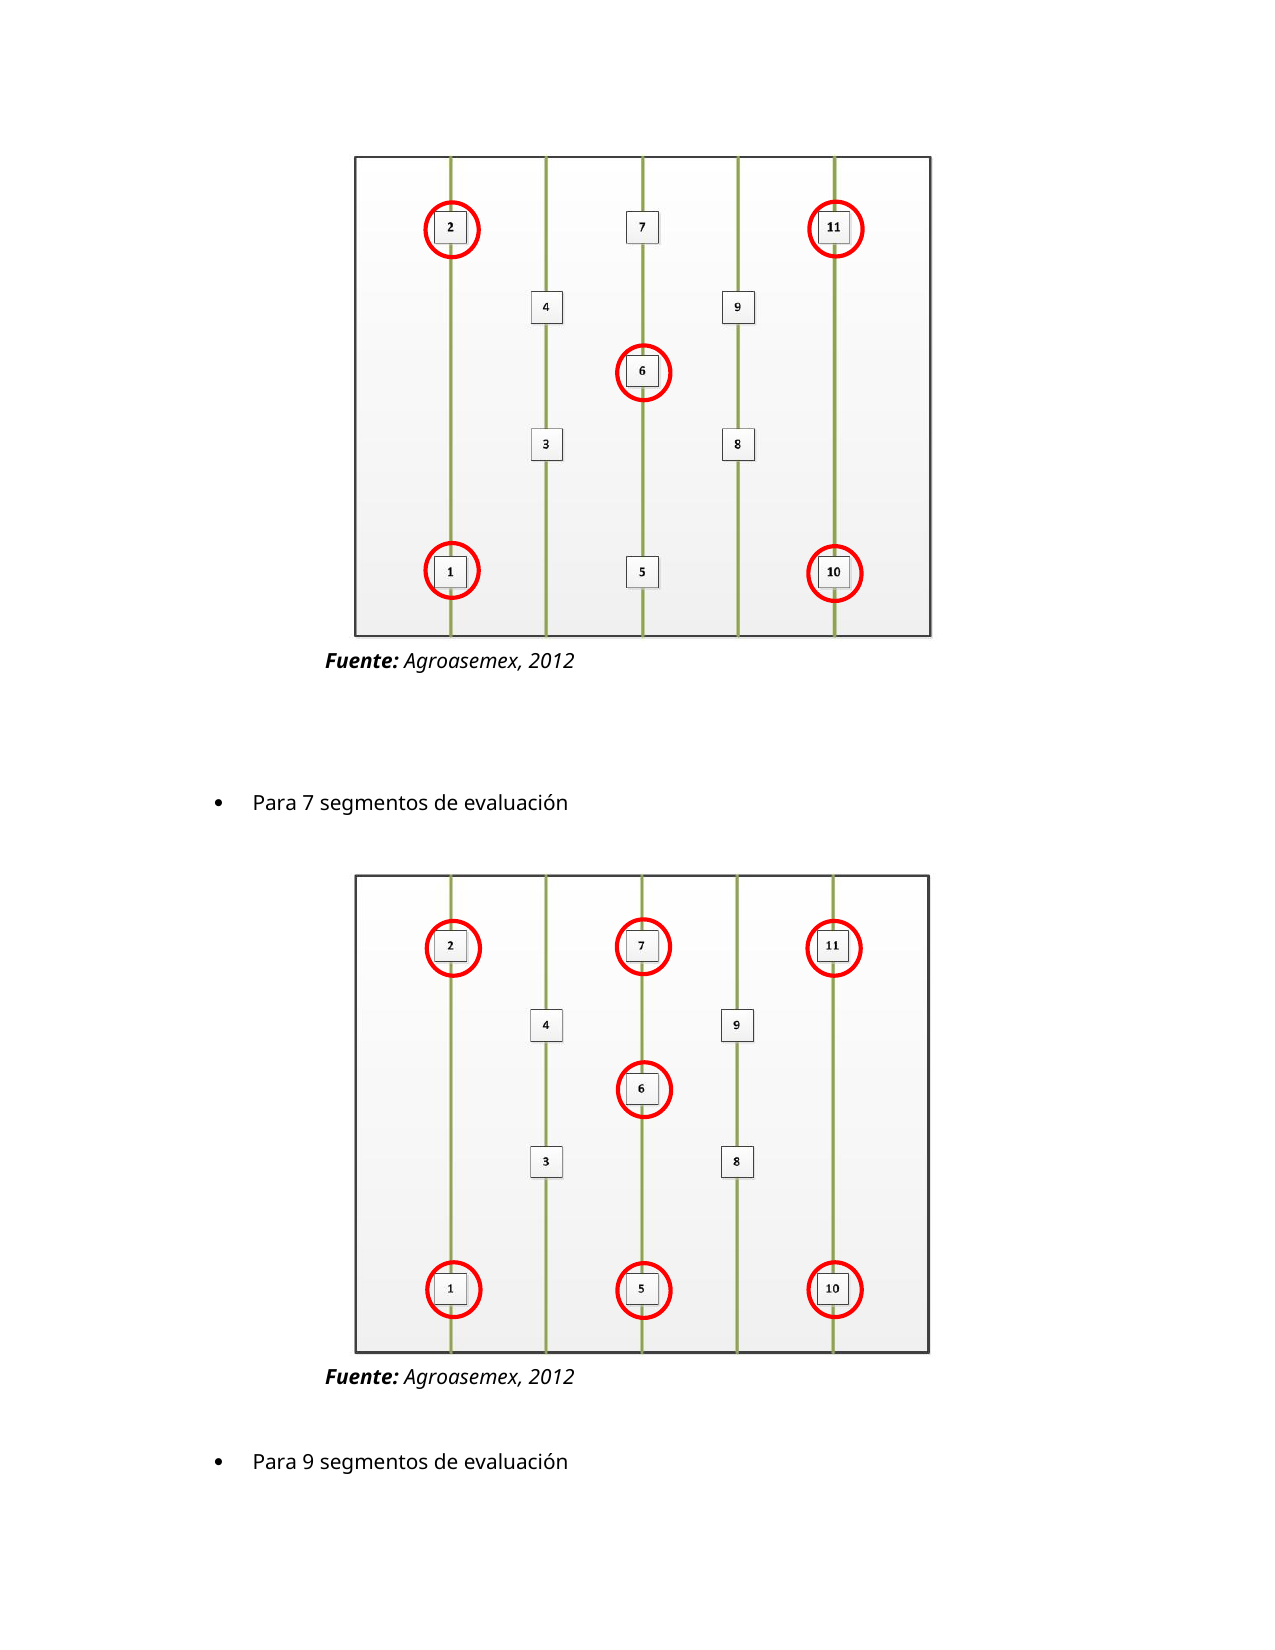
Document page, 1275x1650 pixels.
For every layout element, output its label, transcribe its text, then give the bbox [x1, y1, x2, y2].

picture [337, 147, 938, 647]
text Fuente: Agroasemex, 2012 [251, 1362, 1098, 1391]
picture [339, 866, 936, 1363]
list Para 9 segmentos de evaluación [215, 1447, 1098, 1476]
text Fuente: Agroasemex, 2012 [251, 646, 1098, 675]
list Para 7 segmentos de evaluación [215, 788, 1098, 817]
